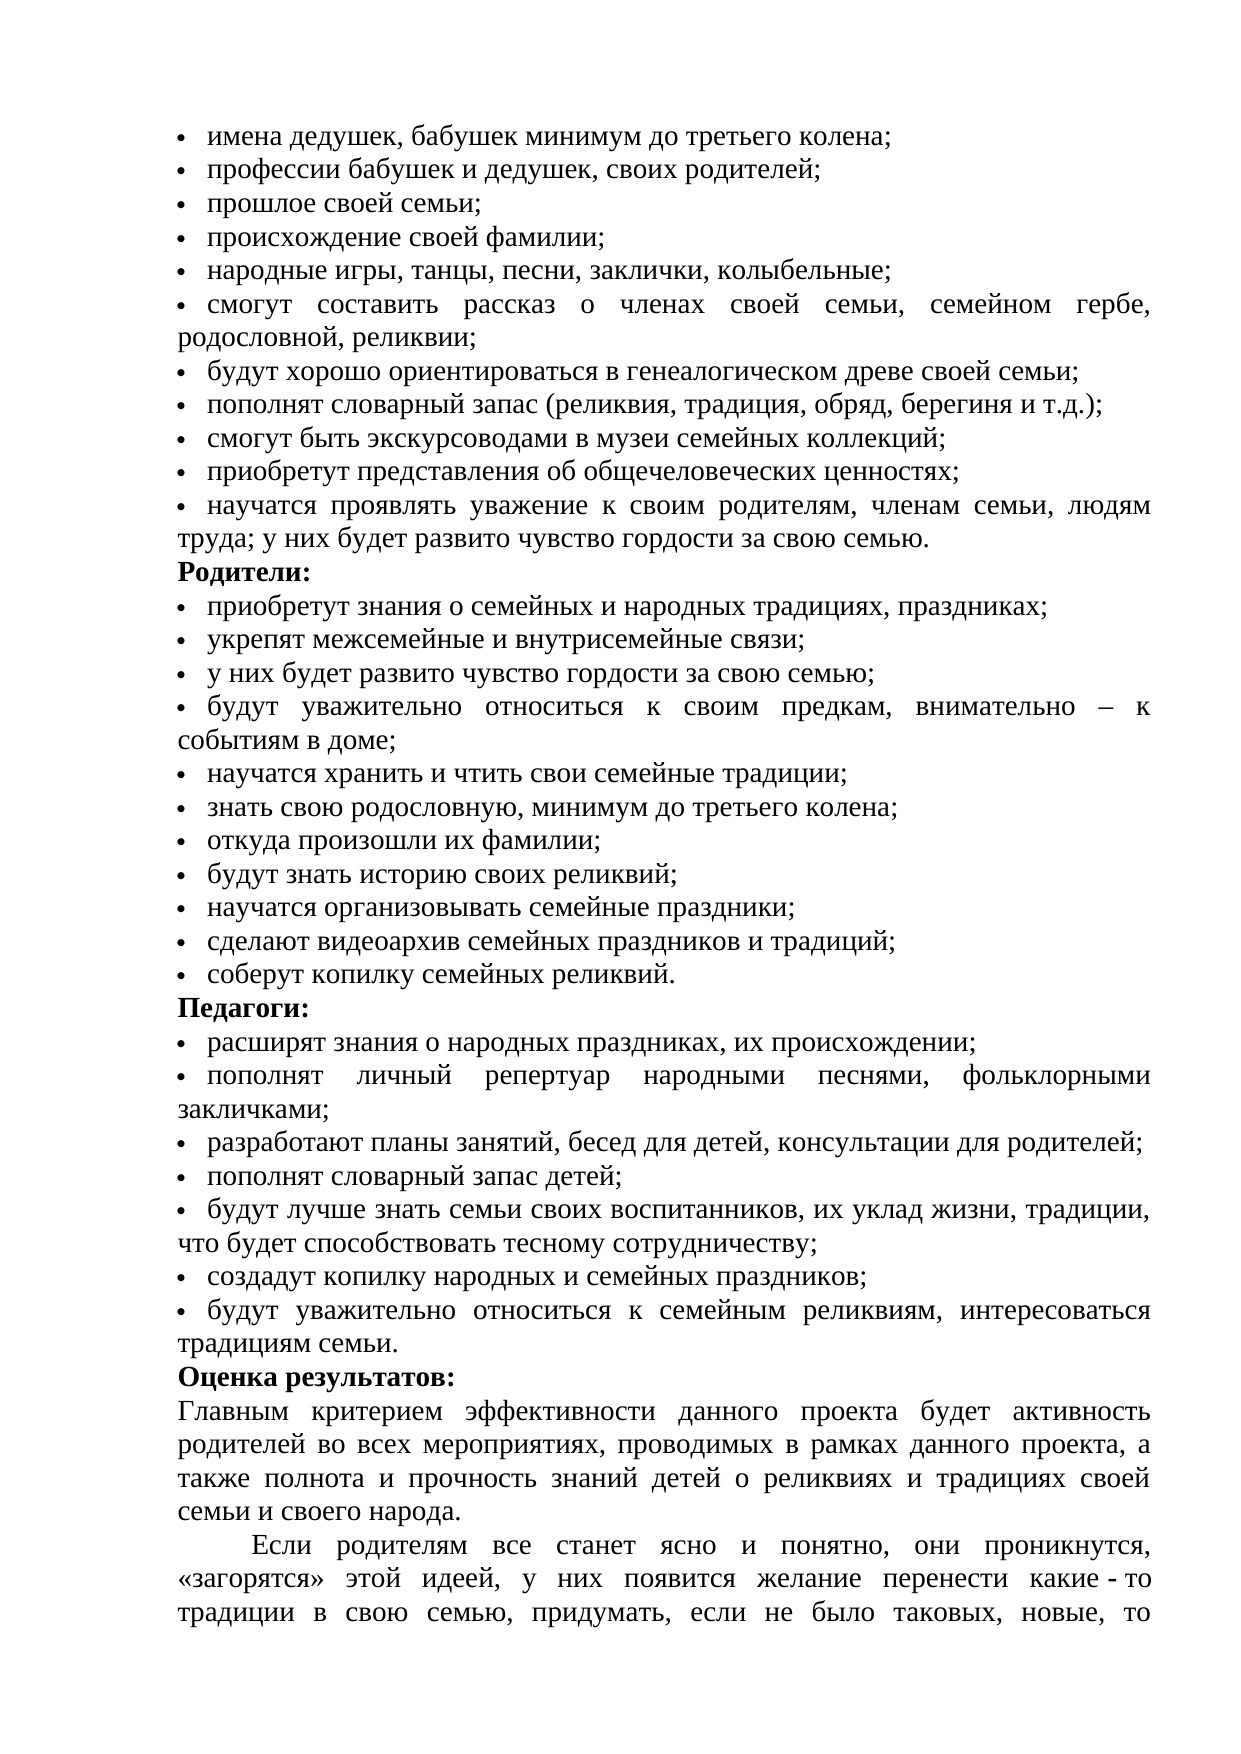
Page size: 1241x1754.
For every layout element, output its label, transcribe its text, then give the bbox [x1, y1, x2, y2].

list смогут быть экскурсоводами в музеи семейных коллекций; [177, 420, 1152, 453]
text Родители: [177, 554, 1152, 588]
list приобретут представления об общечеловеческих ценностях; [177, 453, 1152, 487]
list смогут составить рассказ о членах своей семьи, семейном гербе, родословной, реликвии; [177, 286, 1152, 353]
list будут уважительно относиться к семейным реликвиям, интересоваться традициям семьи. [177, 1292, 1152, 1359]
list научатся организовывать семейные праздники; [177, 889, 1152, 923]
list будут знать историю своих реликвий; [177, 856, 1152, 889]
list будут лучше знать семьи своих воспитанников, их уклад жизни, традиции, что будет способствовать тесному сотрудничеству; [177, 1191, 1152, 1258]
list пополнят личный репертуар народными песнями, фольклорными закличками; [177, 1057, 1152, 1124]
list прошлое своей семьи; [177, 185, 1152, 219]
list имена дедушек, бабушек минимум до третьего колена; [177, 118, 1152, 152]
list научатся хранить и чтить свои семейные традиции; [177, 755, 1152, 789]
list народные игры, танцы, песни, заклички, колыбельные; [177, 252, 1152, 286]
list у них будет развито чувство гордости за свою семью; [177, 655, 1152, 688]
text Оценка результатов: [177, 1359, 1152, 1393]
list соберут копилку семейных реликвий. [177, 957, 1152, 990]
list будут хорошо ориентироваться в генеалогическом древе своей семьи; [177, 353, 1152, 386]
list научатся проявлять уважение к своим родителям, членам семьи, людям труда; у них будет развито чувство гордости за свою семью. [177, 487, 1152, 554]
list пополнят словарный запас детей; [177, 1158, 1152, 1191]
list пополнят словарный запас (реликвия, традиция, обряд, берегиня и т.д.); [177, 386, 1152, 420]
list создадут копилку народных и семейных праздников; [177, 1258, 1152, 1292]
list приобретут знания о семейных и народных традициях, праздниках; [177, 588, 1152, 621]
list знать свою родословную, минимум до третьего колена; [177, 789, 1152, 822]
list укрепят межсемейные и внутрисемейные связи; [177, 621, 1152, 655]
list профессии бабушек и дедушек, своих родителей; [177, 152, 1152, 185]
list будут уважительно относиться к своим предкам, внимательно – к событиям в доме; [177, 688, 1152, 755]
list расширят знания о народных праздниках, их происхождении; [177, 1024, 1152, 1057]
list сделают видеоархив семейных праздников и традиций; [177, 923, 1152, 957]
text Педагоги: [177, 990, 1152, 1024]
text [177, 1527, 1152, 1627]
list разработают планы занятий, бесед для детей, консультации для родителей; [177, 1124, 1152, 1158]
list откуда произошли их фамилии; [177, 822, 1152, 856]
text Главным критерием эффективности данного проекта будет активность родителей во всех мероприятиях, проводимых в рамках данного проекта, а также полнота и прочность знаний детей о реликвиях и традициях своей семьи и своего народа. [177, 1393, 1152, 1527]
list происхождение своей фамилии; [177, 219, 1152, 252]
